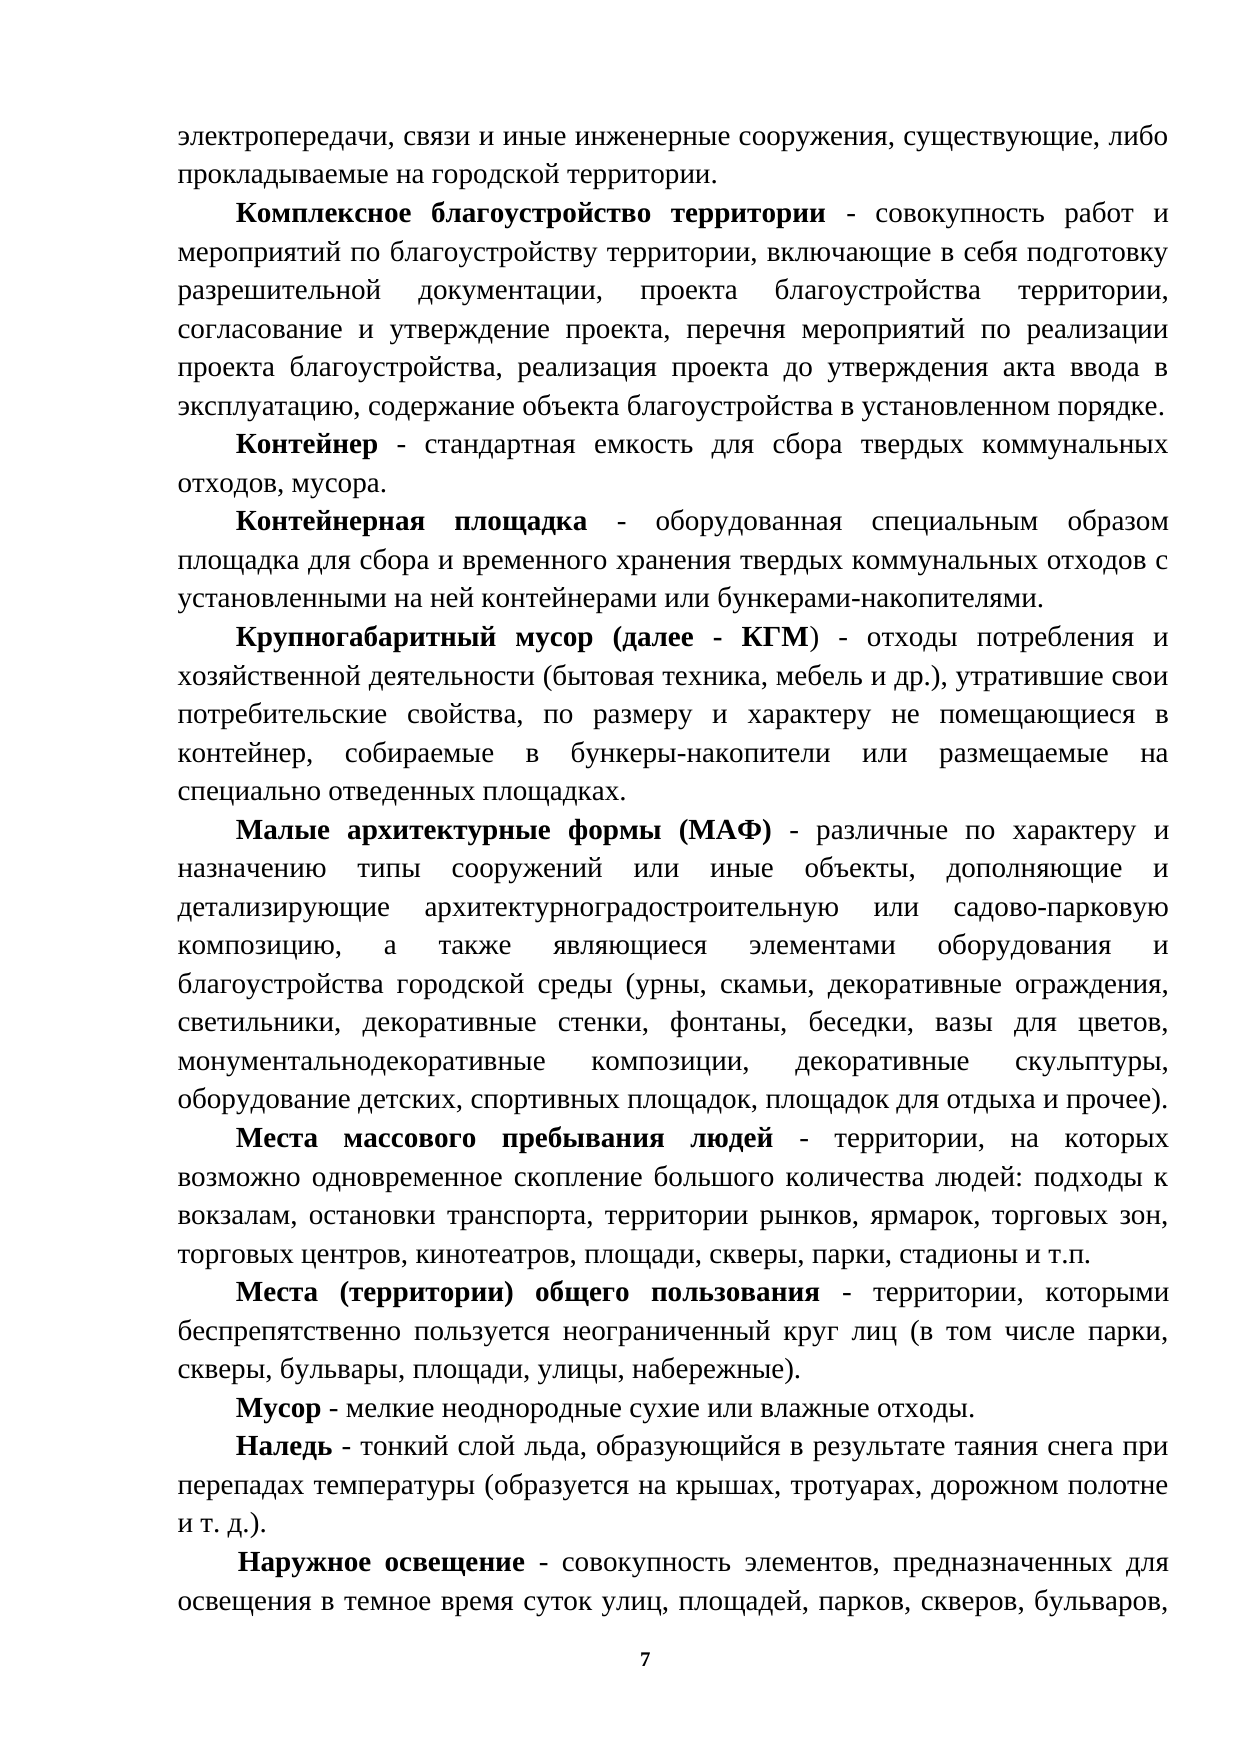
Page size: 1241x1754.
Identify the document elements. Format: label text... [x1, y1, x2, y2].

text Комплексное благоустройство территории - совокупность работ и мероприятий по благоустройству территории, включающие в себя подготовку разрешительной документации, проекта благоустройства территории, согласование и утверждение проекта, перечня мероприятий по реализации проекта благоустройства, реализация проекта до утверждения акта ввода в эксплуатацию, содержание объекта благоустройства в установленном порядке. [177, 195, 1169, 421]
text Контейнерная площадка - оборудованная специальным образом площадка для сбора и временного хранения твердых коммунальных отходов с установленными на ней контейнерами или бункерами-накопителями. [177, 503, 1169, 614]
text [177, 1544, 1169, 1616]
text Контейнер - стандартная емкость для сбора твердых коммунальных отходов, мусора. [177, 426, 1169, 498]
text Малые архитектурные формы (МАФ) - различные по характеру и назначению типы сооружений или иные объекты, дополняющие и детализирующие архитектурноградостроительную или садово-парковую композицию, а также являющиеся элементами оборудования и благоустройства городской среды (урны, скамьи, декоративные ограждения, светильники, декоративные стенки, фонтаны, беседки, вазы для цветов, монументальнодекоративные композиции, декоративные скульптуры, оборудование детских, спортивных площадок, площадок для отдыха и прочее). [177, 812, 1169, 1115]
text Места (территории) общего пользования - территории, которыми беспрепятственно пользуется неограниченный круг лиц (в том числе парки, скверы, бульвары, площади, улицы, набережные). [177, 1274, 1169, 1385]
text Наледь - тонкий слой льда, образующийся в результате таяния снега при перепадах температуры (образуется на крышах, тротуарах, дорожном полотне и т. д.). [177, 1428, 1169, 1539]
text Места массового пребывания людей - территории, на которых возможно одновременное скопление большого количества людей: подходы к вокзалам, остановки транспорта, территории рынков, ярмарок, торговых зон, торговых центров, кинотеатров, площади, скверы, парки, стадионы и т.п. [177, 1120, 1169, 1269]
text Крупногабаритный мусор (далее - КГМ) - отходы потребления и хозяйственной деятельности (бытовая техника, мебель и др.), утратившие свои потребительские свойства, по размеру и характеру не помещающиеся в контейнер, собираемые в бункеры-накопители или размещаемые на специально отведенных площадках. [177, 619, 1169, 807]
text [177, 118, 1169, 190]
text Мусор - мелкие неоднородные сухие или влажные отходы. [177, 1390, 1169, 1423]
